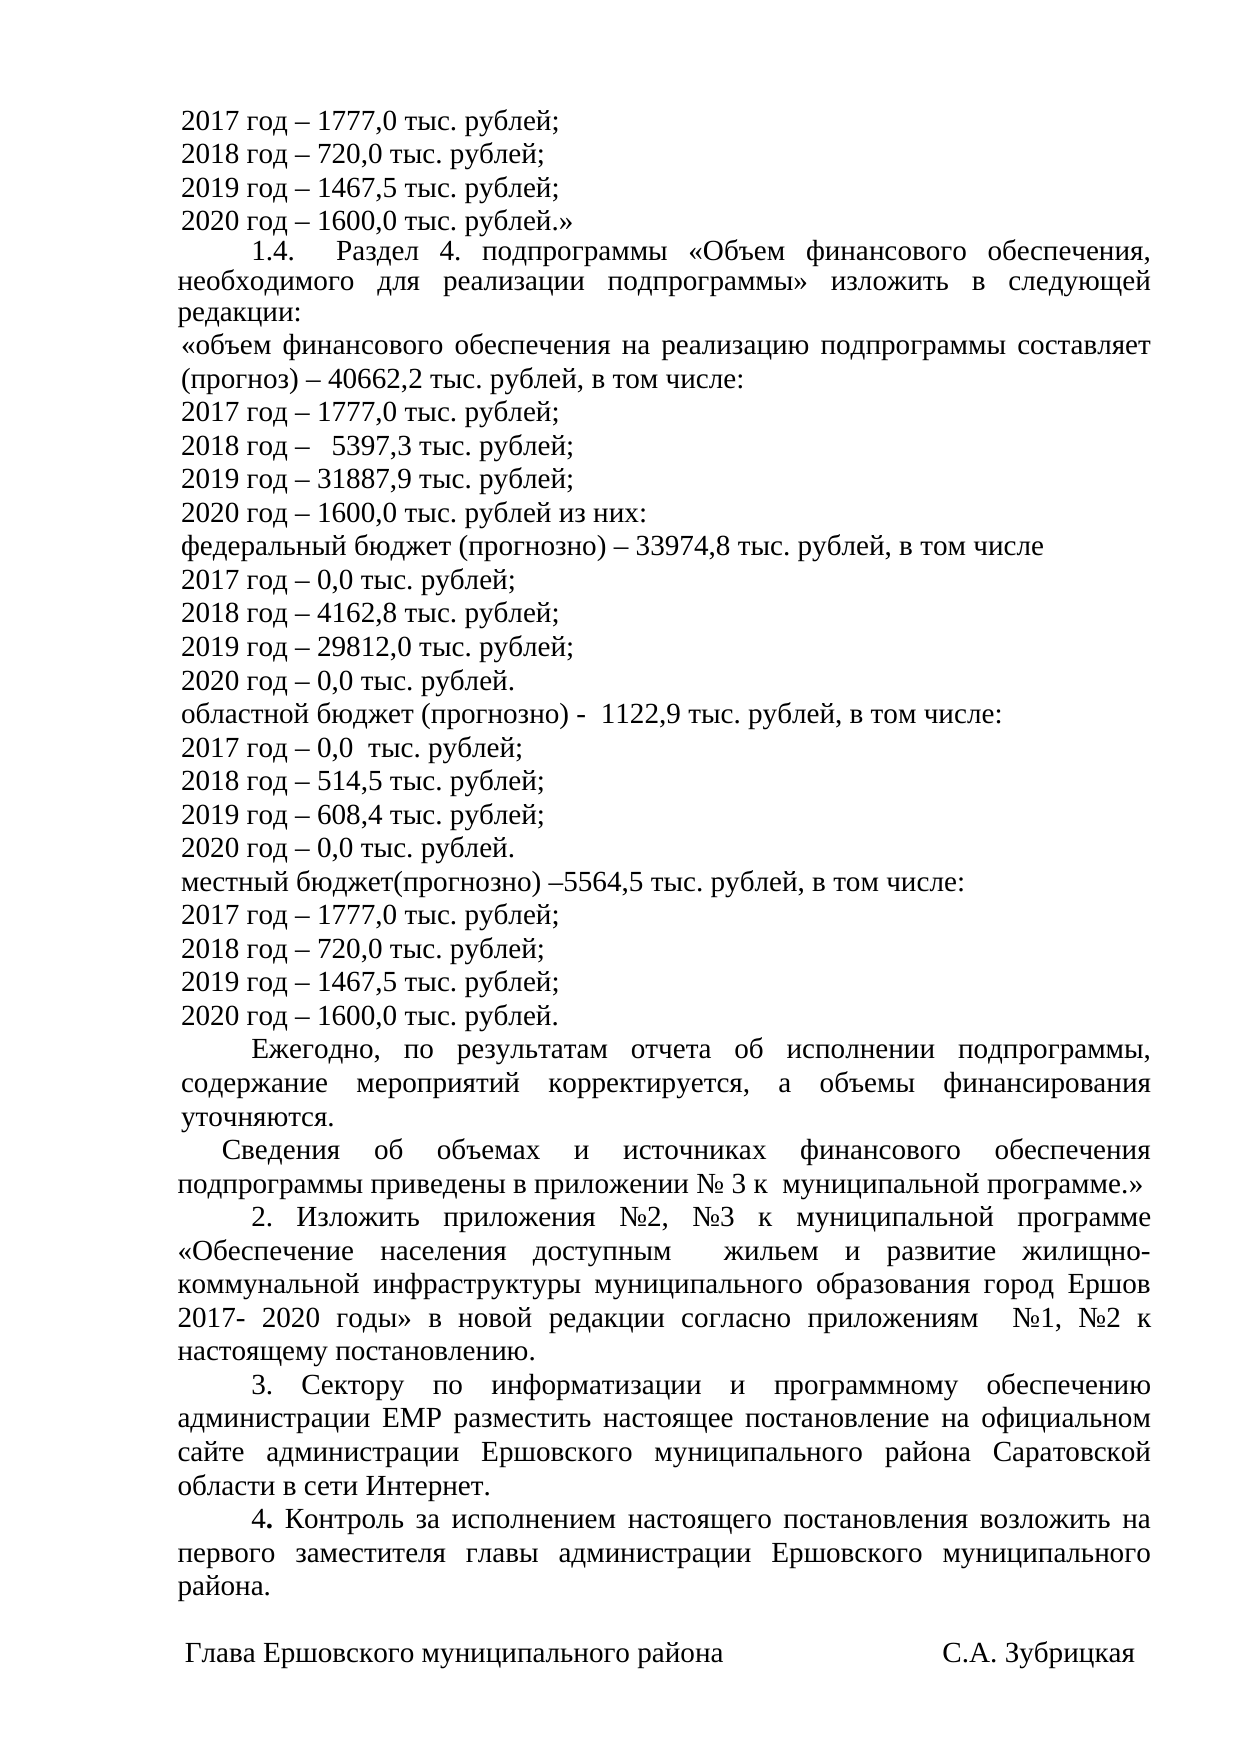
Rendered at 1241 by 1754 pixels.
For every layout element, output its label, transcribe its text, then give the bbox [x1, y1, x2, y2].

text 1.4. Раздел 4. подпрограммы «Объем финансового обеспечения, необходимого для реализации подпрограммы» изложить в следующей редакции: [177, 237, 1152, 327]
text 2019 год – 1467,5 тыс. рублей; [181, 170, 1152, 203]
text 2017 год – 1777,0 тыс. рублей; [181, 394, 1152, 428]
text 2017 год – 0,0 тыс. рублей; [181, 730, 1152, 763]
text местный бюджет(прогнозно) –5564,5 тыс. рублей, в том числе: [181, 864, 1152, 897]
text 2020 год – 1600,0 тыс. рублей из них: [181, 495, 1152, 528]
text 2017 год – 1777,0 тыс. рублей; [181, 103, 1152, 136]
text 4. Контроль за исполнением настоящего постановления возложить на первого заместителя главы администрации Ершовского муниципального района. [177, 1501, 1152, 1602]
text 2020 год – 1600,0 тыс. рублей.» [181, 203, 1152, 237]
text федеральный бюджет (прогнозно) – 33974,8 тыс. рублей, в том числе [181, 528, 1152, 562]
text 2020 год – 0,0 тыс. рублей. [181, 830, 1152, 864]
text 2017 год – 0,0 тыс. рублей; [181, 562, 1152, 596]
text 2020 год – 1600,0 тыс. рублей. [181, 998, 1152, 1032]
text 2019 год – 1467,5 тыс. рублей; [181, 964, 1152, 998]
text 2018 год – 5397,3 тыс. рублей; [181, 428, 1152, 461]
text 2019 год – 31887,9 тыс. рублей; [181, 461, 1152, 495]
text 2019 год – 608,4 тыс. рублей; [181, 797, 1152, 830]
text 2. Изложить приложения №2, №3 к муниципальной программе «Обеспечение населения доступным жильем и развитие жилищно-коммунальной инфраструктуры муниципального образования город Ершов 2017- 2020 годы» в новой редакции согласно приложениям №1, №2 к настоящему постановлению. [177, 1199, 1152, 1367]
text областной бюджет (прогнозно) - 1122,9 тыс. рублей, в том числе: [181, 696, 1152, 730]
text 3. Сектору по информатизации и программному обеспечению администрации ЕМР разместить настоящее постановление на официальном сайте администрации Ершовского муниципального района Саратовской области в сети Интернет. [177, 1367, 1152, 1501]
text 2020 год – 0,0 тыс. рублей. [181, 663, 1152, 696]
text 2018 год – 720,0 тыс. рублей; [181, 931, 1152, 964]
text Сведения об объемах и источниках финансового обеспечения подпрограммы приведены в приложении № 3 к муниципальной программе.» [177, 1132, 1152, 1199]
text 2018 год – 514,5 тыс. рублей; [181, 763, 1152, 797]
text 2018 год – 720,0 тыс. рублей; [181, 136, 1152, 170]
text «объем финансового обеспечения на реализацию подпрограммы составляет (прогноз) – 40662,2 тыс. рублей, в том числе: [181, 327, 1152, 394]
text Глава Ершовского муниципального района С.А. Зубрицкая [177, 1635, 1152, 1669]
text Ежегодно, по результатам отчета об исполнении подпрограммы, содержание мероприятий корректируется, а объемы финансирования уточняются. [181, 1032, 1152, 1132]
text 2017 год – 1777,0 тыс. рублей; [181, 897, 1152, 931]
text 2018 год – 4162,8 тыс. рублей; [181, 596, 1152, 629]
text 2019 год – 29812,0 тыс. рублей; [181, 629, 1152, 663]
